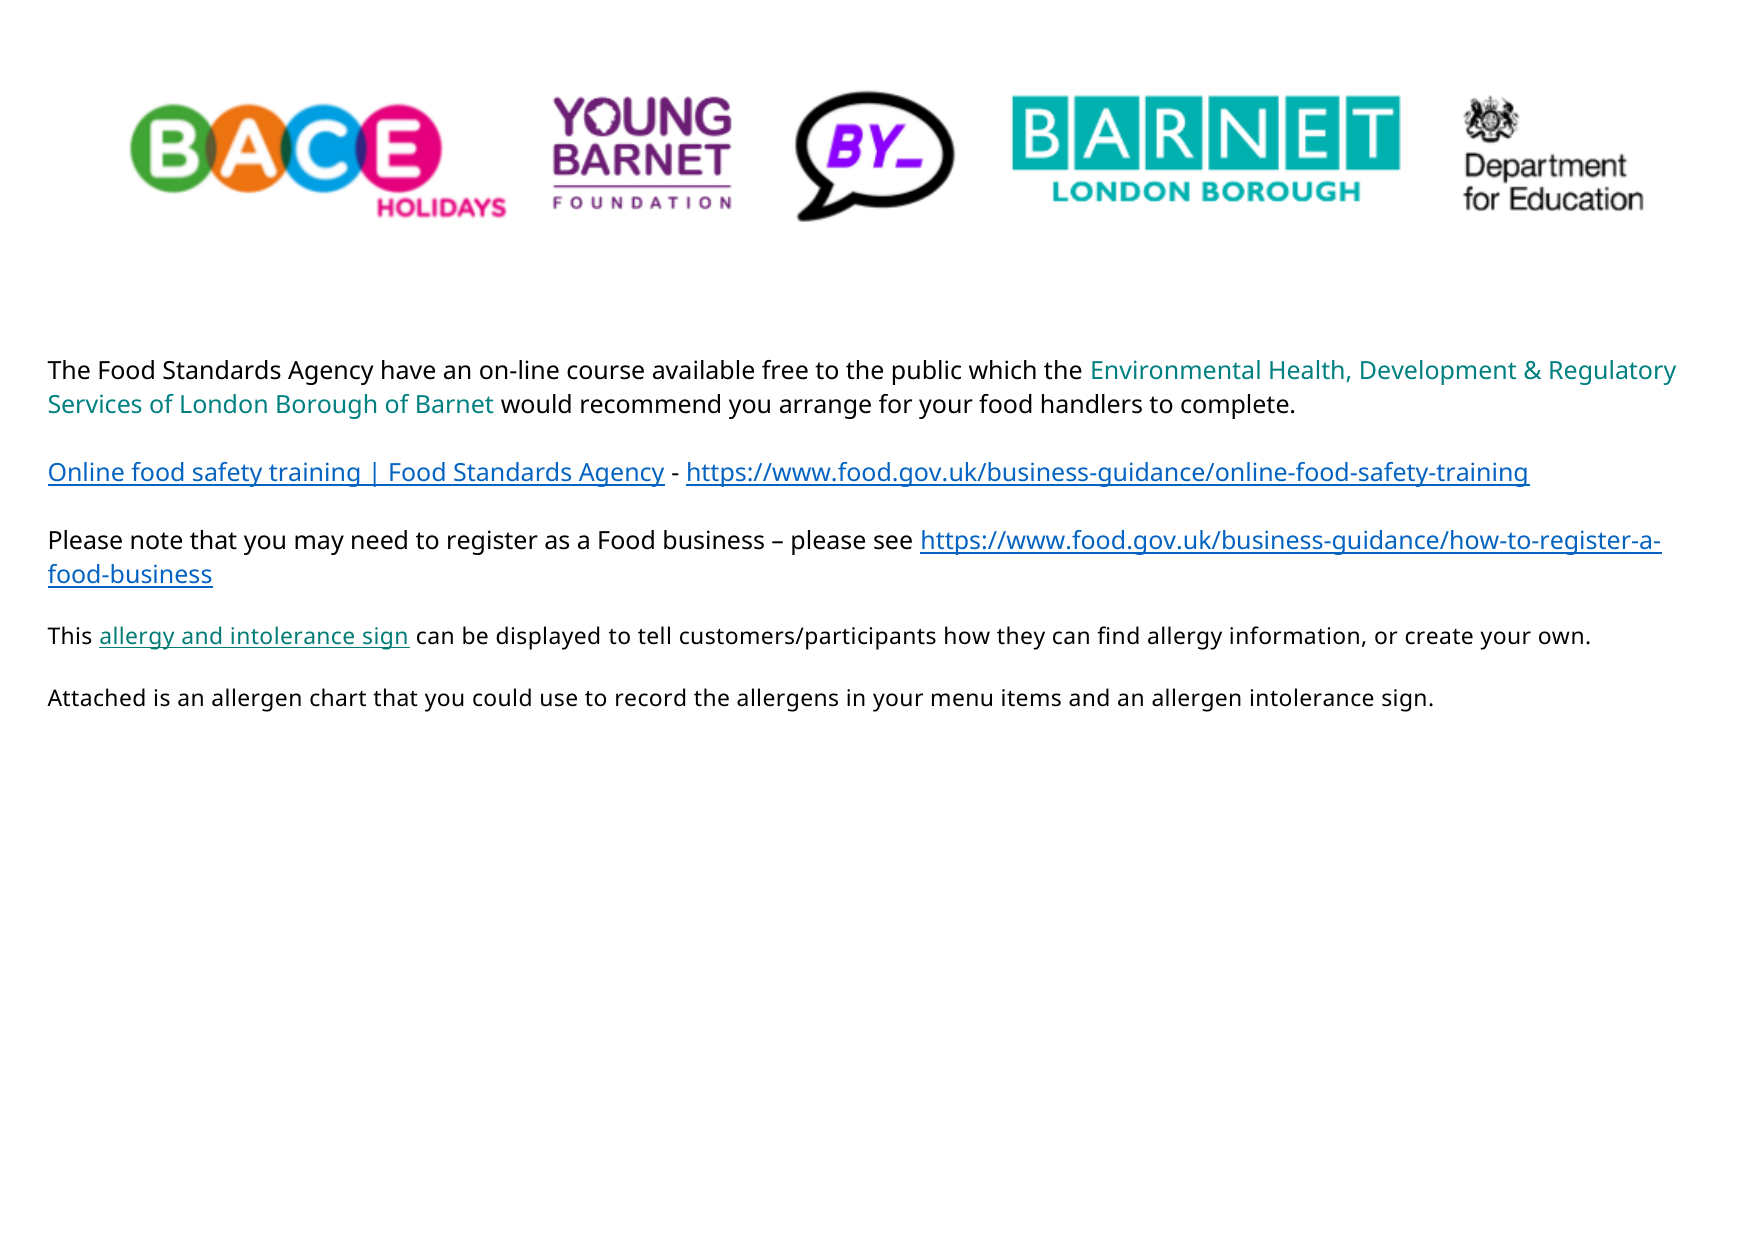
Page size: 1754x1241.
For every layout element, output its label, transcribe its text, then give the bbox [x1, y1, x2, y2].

text Online food safety training | Food Standards Agency - https://www.food.gov.uk/business-guidance/online-food-safety-training [47, 455, 1707, 489]
text This allergy and intolerance sign can be displayed to tell customers/participants how they can find allergy information, or create your own. [47, 620, 1707, 651]
text The Food Standards Agency have an on-line course available free to the public which the Environmental Health, Development & Regulatory Services of London Borough of Barnet would recommend you arrange for your food handlers to complete. [47, 353, 1707, 421]
text Please note that you may need to register as a Food business – please see https://www.food.gov.uk/business-guidance/how-to-register-a-food-business [47, 523, 1707, 591]
picture [95, 76, 1659, 233]
text Attached is an allergen chart that you could use to record the allergens in your menu items and an allergen intolerance sign. [47, 681, 1707, 713]
